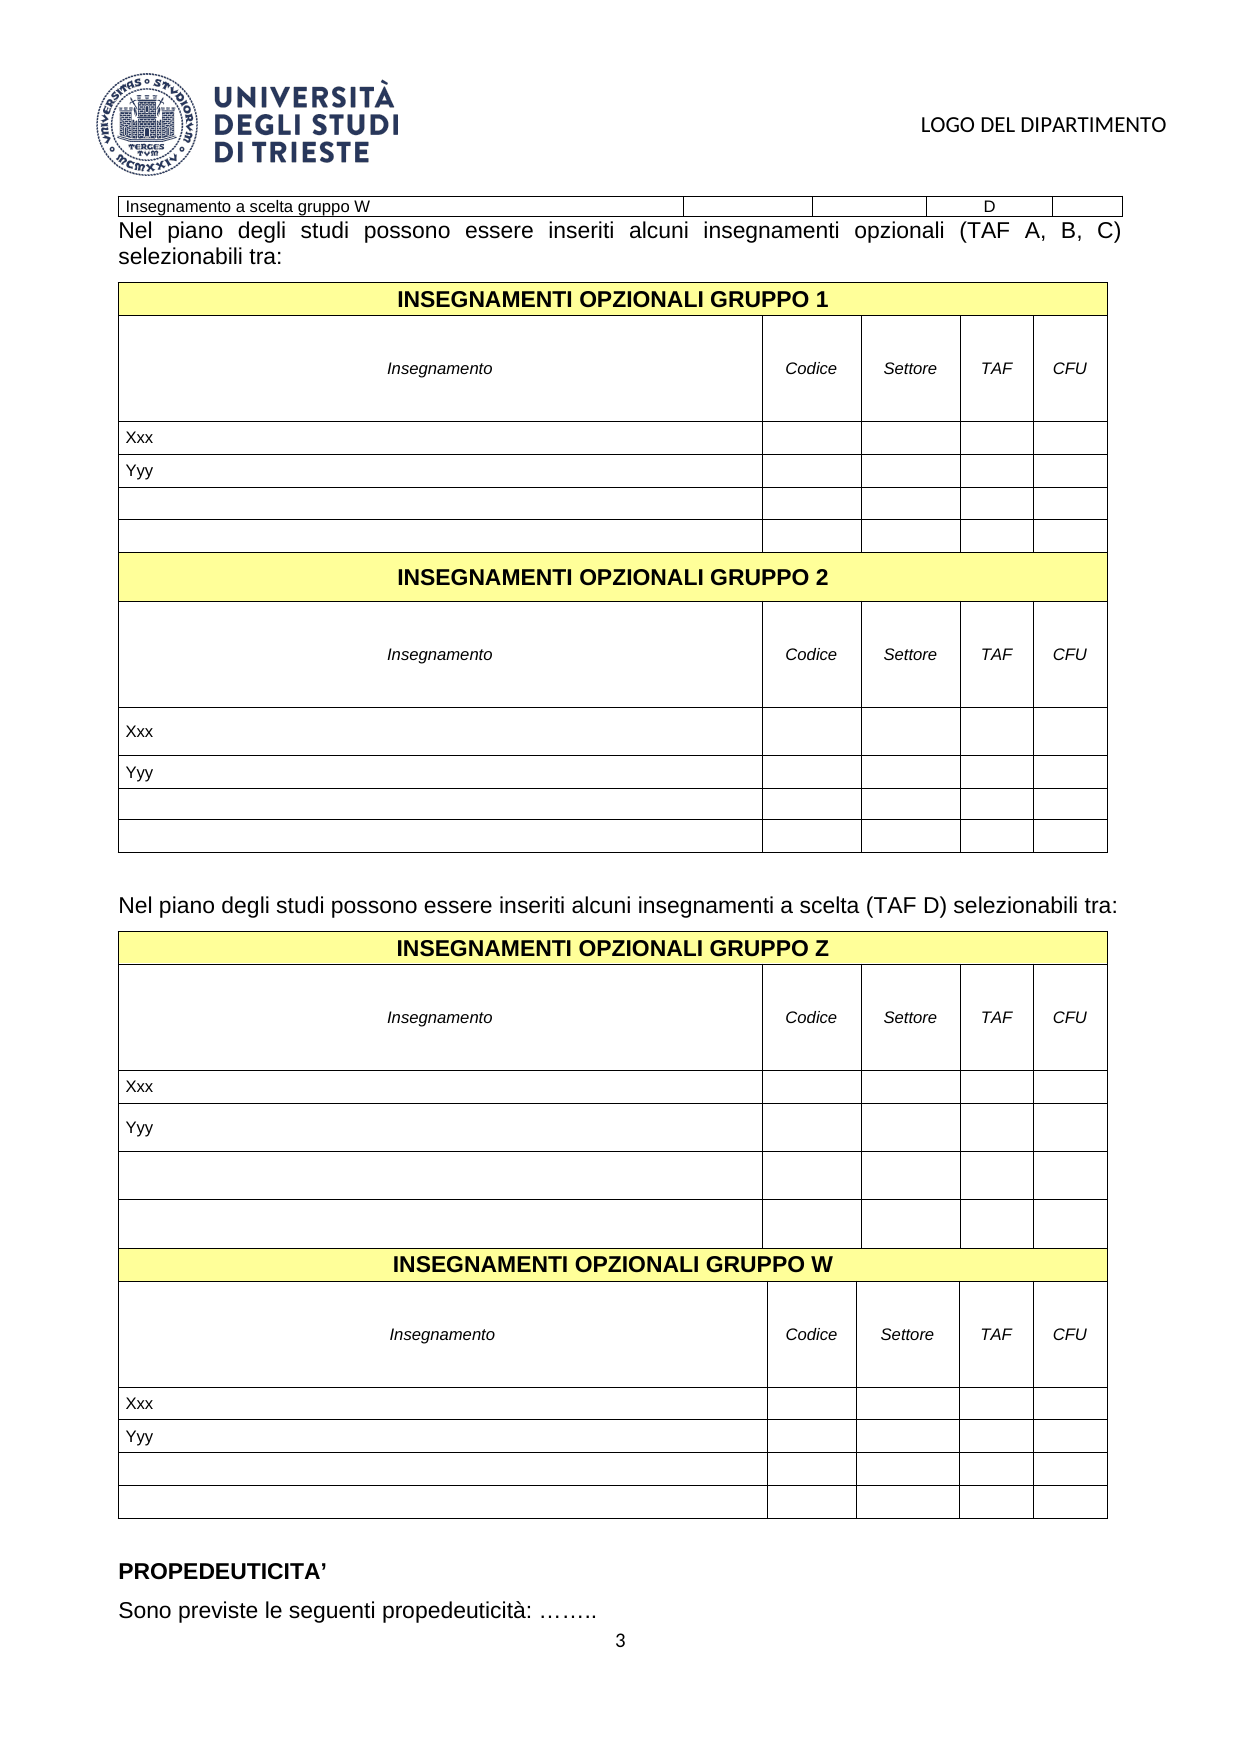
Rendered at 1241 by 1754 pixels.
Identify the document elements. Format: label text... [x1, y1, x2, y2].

table_cell [1034, 1453, 1107, 1485]
table_cell [119, 1453, 767, 1485]
table_cell [862, 1104, 960, 1151]
table_cell [1034, 1071, 1107, 1102]
table_cell [862, 789, 960, 819]
table_cell Yyy [119, 455, 762, 487]
table_cell Insegnamento a scelta gruppo W [119, 197, 683, 216]
table_cell Insegnamento [119, 316, 762, 421]
table_cell [862, 820, 960, 852]
table_cell [1034, 1200, 1107, 1248]
table_cell TAF [961, 602, 1033, 707]
table_header INSEGNAMENTI OPZIONALI GRUPPO Z [119, 932, 1107, 963]
table_cell [1034, 1420, 1107, 1452]
table_cell [763, 1152, 861, 1199]
table_cell [763, 820, 861, 852]
table_cell [862, 756, 960, 788]
table_cell INSEGNAMENTI OPZIONALI GRUPPO 2 [119, 553, 1107, 601]
table_cell [961, 455, 1033, 487]
table_cell [862, 1071, 960, 1102]
table_cell [768, 1453, 856, 1485]
table_cell CFU [1034, 965, 1107, 1069]
table_cell Yyy [119, 1104, 762, 1151]
table_cell [119, 1200, 762, 1248]
table_cell Xxx [119, 708, 762, 755]
table_cell [813, 197, 926, 216]
table_cell [862, 422, 960, 454]
table_cell [961, 1104, 1033, 1151]
table_cell [119, 520, 762, 552]
table_cell CFU [1034, 316, 1107, 421]
table_cell Codice [763, 965, 861, 1069]
table_cell [763, 520, 861, 552]
table_cell [862, 488, 960, 519]
table_cell CFU [1034, 1282, 1107, 1387]
table_cell [862, 708, 960, 755]
table_cell [862, 1200, 960, 1248]
table_cell [961, 488, 1033, 519]
table_cell Xxx [119, 422, 762, 454]
table_cell [857, 1388, 959, 1419]
table_cell Insegnamento [119, 602, 762, 707]
table_cell [862, 520, 960, 552]
table_cell [119, 820, 762, 852]
table_cell Settore [857, 1282, 959, 1387]
table_cell [1034, 1486, 1107, 1518]
table_cell Yyy [119, 756, 762, 788]
table_cell CFU [1034, 602, 1107, 707]
table_cell TAF [961, 965, 1033, 1069]
table_cell [763, 1104, 861, 1151]
table_cell [1034, 756, 1107, 788]
text Nel piano degli studi possono essere inseriti alcuni insegnamenti opzionali (TAF A, B, C) selezionabili tra: [118, 217, 1122, 269]
text Nel piano degli studi possono essere inseriti alcuni insegnamenti a scelta (TAF D) selezionabili tra: [118, 892, 1122, 918]
table_cell Yyy [119, 1420, 767, 1452]
table_cell [763, 708, 861, 755]
table_cell [961, 1152, 1033, 1199]
table_cell [1034, 520, 1107, 552]
table_cell Insegnamento [119, 965, 762, 1069]
table_cell [960, 1388, 1033, 1419]
table_cell [763, 488, 861, 519]
table_cell [961, 422, 1033, 454]
table_cell [961, 789, 1033, 819]
table_cell [1034, 422, 1107, 454]
table_cell Settore [862, 316, 960, 421]
table_cell [119, 789, 762, 819]
table_cell Xxx [119, 1071, 762, 1102]
table_cell TAF [960, 1282, 1033, 1387]
table_cell Settore [862, 965, 960, 1069]
table_cell [862, 455, 960, 487]
table_cell [763, 789, 861, 819]
table_cell [961, 820, 1033, 852]
table_cell [857, 1486, 959, 1518]
table_cell Settore [862, 602, 960, 707]
table_header INSEGNAMENTI OPZIONALI GRUPPO 1 [119, 283, 1107, 315]
table_cell [857, 1453, 959, 1485]
table_cell Codice [763, 316, 861, 421]
table_cell [119, 1152, 762, 1199]
table_cell [1034, 488, 1107, 519]
table_cell [961, 1200, 1033, 1248]
table_cell [119, 1486, 767, 1518]
table_cell [768, 1486, 856, 1518]
text Sono previste le seguenti propedeuticità: …….. [118, 1597, 1122, 1623]
table_cell [857, 1420, 959, 1452]
table_cell [961, 756, 1033, 788]
table_cell D [927, 197, 1052, 216]
table_cell [961, 520, 1033, 552]
table_cell [763, 422, 861, 454]
table_cell [119, 488, 762, 519]
table_cell [1034, 820, 1107, 852]
table_cell Codice [768, 1282, 856, 1387]
table_cell [763, 1200, 861, 1248]
table_cell [763, 455, 861, 487]
table_cell [1034, 1104, 1107, 1151]
table_cell [763, 756, 861, 788]
table_cell [1053, 197, 1122, 216]
table_cell Codice [763, 602, 861, 707]
table_cell [862, 1152, 960, 1199]
table_cell [684, 197, 812, 216]
table_cell [1034, 1152, 1107, 1199]
table_cell [961, 708, 1033, 755]
table_cell Xxx [119, 1388, 767, 1419]
table_cell INSEGNAMENTI OPZIONALI GRUPPO W [119, 1249, 1107, 1281]
table_cell [1034, 789, 1107, 819]
table_cell Insegnamento [119, 1282, 767, 1387]
text PROPEDEUTICITA’ [118, 1558, 1122, 1584]
table_cell [1034, 455, 1107, 487]
table_cell [960, 1420, 1033, 1452]
table_cell [768, 1388, 856, 1419]
table_cell [961, 1071, 1033, 1102]
table_cell [1034, 708, 1107, 755]
table_cell [960, 1486, 1033, 1518]
table_cell [1034, 1388, 1107, 1419]
picture [96, 73, 398, 176]
table_cell TAF [961, 316, 1033, 421]
table_cell [768, 1420, 856, 1452]
table_cell [763, 1071, 861, 1102]
table_cell [960, 1453, 1033, 1485]
